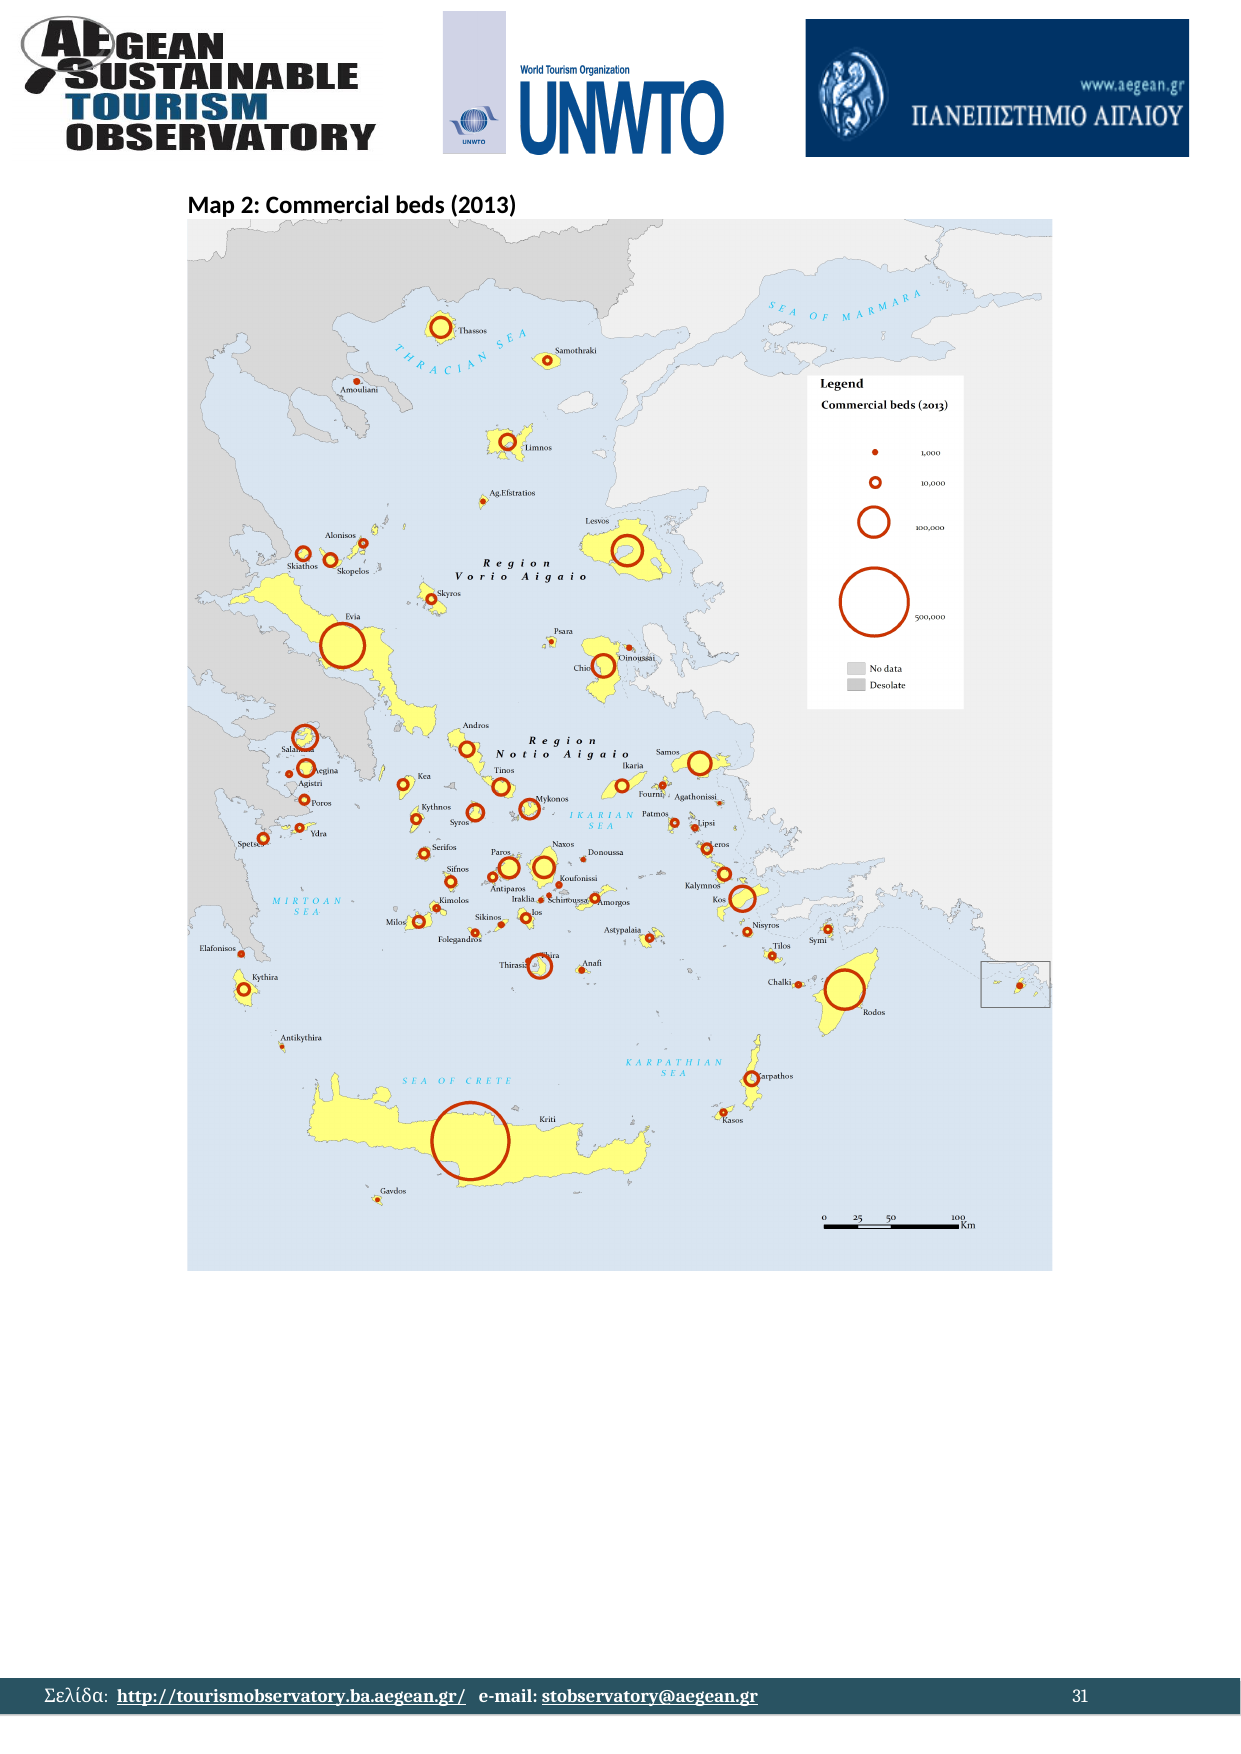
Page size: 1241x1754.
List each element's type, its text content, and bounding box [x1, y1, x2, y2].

picture [11, 11, 384, 161]
text Map 2: Commercial beds (2013) [187, 189, 1053, 219]
picture [187, 219, 1053, 1271]
picture [442, 11, 724, 160]
picture [805, 19, 1190, 157]
